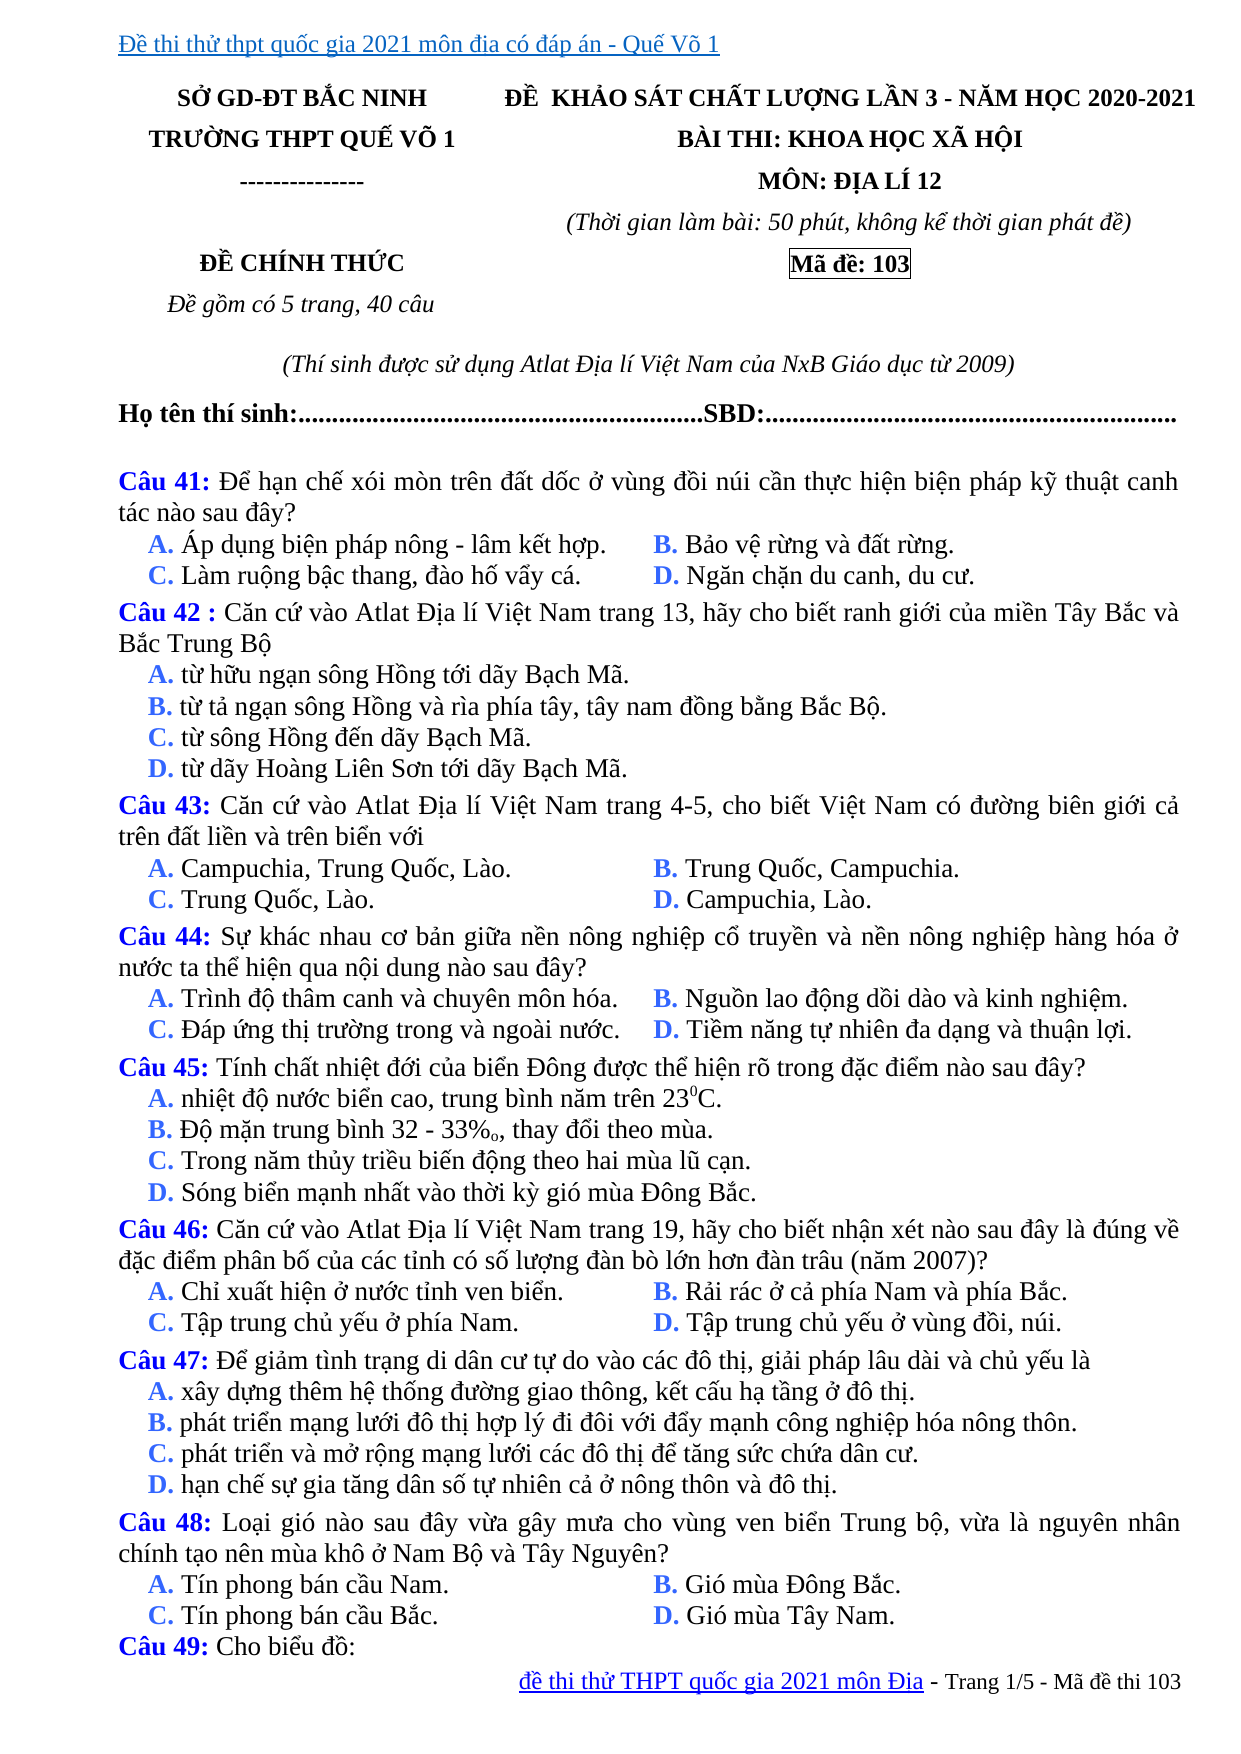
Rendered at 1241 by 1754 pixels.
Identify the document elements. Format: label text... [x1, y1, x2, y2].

text A. xây dựng thêm hệ thống đường giao thông, kết cấu hạ tầng ở đô thị. [118, 1375, 1181, 1406]
text D. hạn chế sự gia tăng dân số tự nhiên cả ở nông thôn và đô thị. [118, 1468, 1181, 1499]
text A. từ hữu ngạn sông Hồng tới dãy Bạch Mã. [118, 658, 1181, 690]
text Câu 44: Sự khác nhau cơ bản giữa nền nông nghiệp cổ truyền và nền nông nghiệp hàng hóa ở nước ta thể hiện qua nội dung nào sau đây? [118, 920, 1181, 982]
text Họ tên thí sinh:............................................................SBD:............................................................. [118, 397, 1181, 428]
text A. Trình độ thâm canh và chuyên môn hóa. B. Nguồn lao động dồi dào và kinh nghiệm. [118, 982, 1181, 1014]
text (Thí sinh được sử dụng Atlat Địa lí Việt Nam của NxB Giáo dục từ 2009) [118, 349, 1181, 378]
text Câu 47: Để giảm tình trạng di dân cư tự do vào các đô thị, giải pháp lâu dài và chủ yếu là [118, 1344, 1181, 1375]
text D. Sóng biển mạnh nhất vào thời kỳ gió mùa Đông Bắc. [118, 1176, 1181, 1207]
text A. nhiệt độ nước biển cao, trung bình năm trên 230C. [118, 1082, 1181, 1113]
text C. Trong năm thủy triều biến động theo hai mùa lũ cạn. [118, 1144, 1181, 1176]
text Câu 49: Cho biểu đồ: [118, 1630, 1181, 1662]
text Câu 43: Căn cứ vào Atlat Địa lí Việt Nam trang 4-5, cho biết Việt Nam có đường biên giới cả trên đất liền và trên biển với [118, 789, 1181, 852]
text B. phát triển mạng lưới đô thị hợp lý đi đôi với đẩy mạnh công nghiệp hóa nông thôn. [118, 1406, 1181, 1437]
text Câu 45: Tính chất nhiệt đới của biển Đông được thể hiện rõ trong đặc điểm nào sau đây? [118, 1051, 1181, 1082]
text C. Tập trung chủ yếu ở phía Nam. D. Tập trung chủ yếu ở vùng đồi, núi. [118, 1306, 1181, 1338]
text A. Tín phong bán cầu Nam. B. Gió mùa Đông Bắc. [118, 1568, 1181, 1599]
text C. Đáp ứng thị trường trong và ngoài nước. D. Tiềm năng tự nhiên đa dạng và thuận lợi. [118, 1014, 1181, 1045]
text A. Áp dụng biện pháp nông - lâm kết hợp. B. Bảo vệ rừng và đất rừng. [118, 528, 1181, 559]
text D. từ dãy Hoàng Liên Sơn tới dãy Bạch Mã. [118, 752, 1181, 783]
text A. Chỉ xuất hiện ở nước tỉnh ven biển. B. Rải rác ở cả phía Nam và phía Bắc. [118, 1275, 1181, 1306]
text Câu 42 : Căn cứ vào Atlat Địa lí Việt Nam trang 13, hãy cho biết ranh giới của miền Tây Bắc và Bắc Trung Bộ [118, 596, 1181, 658]
text Câu 41: Để hạn chế xói mòn trên đất dốc ở vùng đồi núi cần thực hiện biện pháp kỹ thuật canh tác nào sau đây? [118, 465, 1181, 528]
text B. Độ mặn trung bình 32 - 33%o, thay đổi theo mùa. [118, 1113, 1181, 1144]
text A. Campuchia, Trung Quốc, Lào. B. Trung Quốc, Campuchia. [118, 852, 1181, 883]
table_cell ĐỀ CHÍNH THỨC Đề gồm có 5 trang, 40 câu [118, 236, 486, 320]
text C. từ sông Hồng đến dãy Bạch Mã. [118, 721, 1181, 752]
text C. Trung Quốc, Lào. D. Campuchia, Lào. [118, 883, 1181, 914]
text C. phát triển và mở rộng mạng lưới các đô thị để tăng sức chứa dân cư. [118, 1437, 1181, 1468]
text Câu 46: Căn cứ vào Atlat Địa lí Việt Nam trang 19, hãy cho biết nhận xét nào sau đây là đúng về đặc điểm phân bố của các tỉnh có số lượng đàn bò lớn hơn đàn trâu (năm 2007)? [118, 1213, 1181, 1275]
text C. Tín phong bán cầu Bắc. D. Gió mùa Tây Nam. [118, 1599, 1181, 1630]
table_header SỞ GD-ĐT BẮC NINH TRƯỜNG THPT QUẾ VÕ 1 --------------- [118, 58, 486, 236]
text B. từ tả ngạn sông Hồng và rìa phía tây, tây nam đồng bằng Bắc Bộ. [118, 690, 1181, 721]
table_header ĐỀ KHẢO SÁT CHẤT LƯỢNG LẦN 3 - NĂM HỌC 2020-2021 BÀI THI: KHOA HỌC XÃ HỘI MÔN: ĐỊA LÍ 12 (Thời gian làm bài: 50 phút, không kể thời gian phát đề) [486, 58, 1214, 236]
table_cell Mã đề: 103 [486, 236, 1214, 320]
text C. Làm ruộng bậc thang, đào hố vẩy cá. D. Ngăn chặn du canh, du cư. [118, 559, 1181, 590]
text Câu 48: Loại gió nào sau đây vừa gây mưa cho vùng ven biển Trung bộ, vừa là nguyên nhân chính tạo nên mùa khô ở Nam Bộ và Tây Nguyên? [118, 1506, 1181, 1568]
